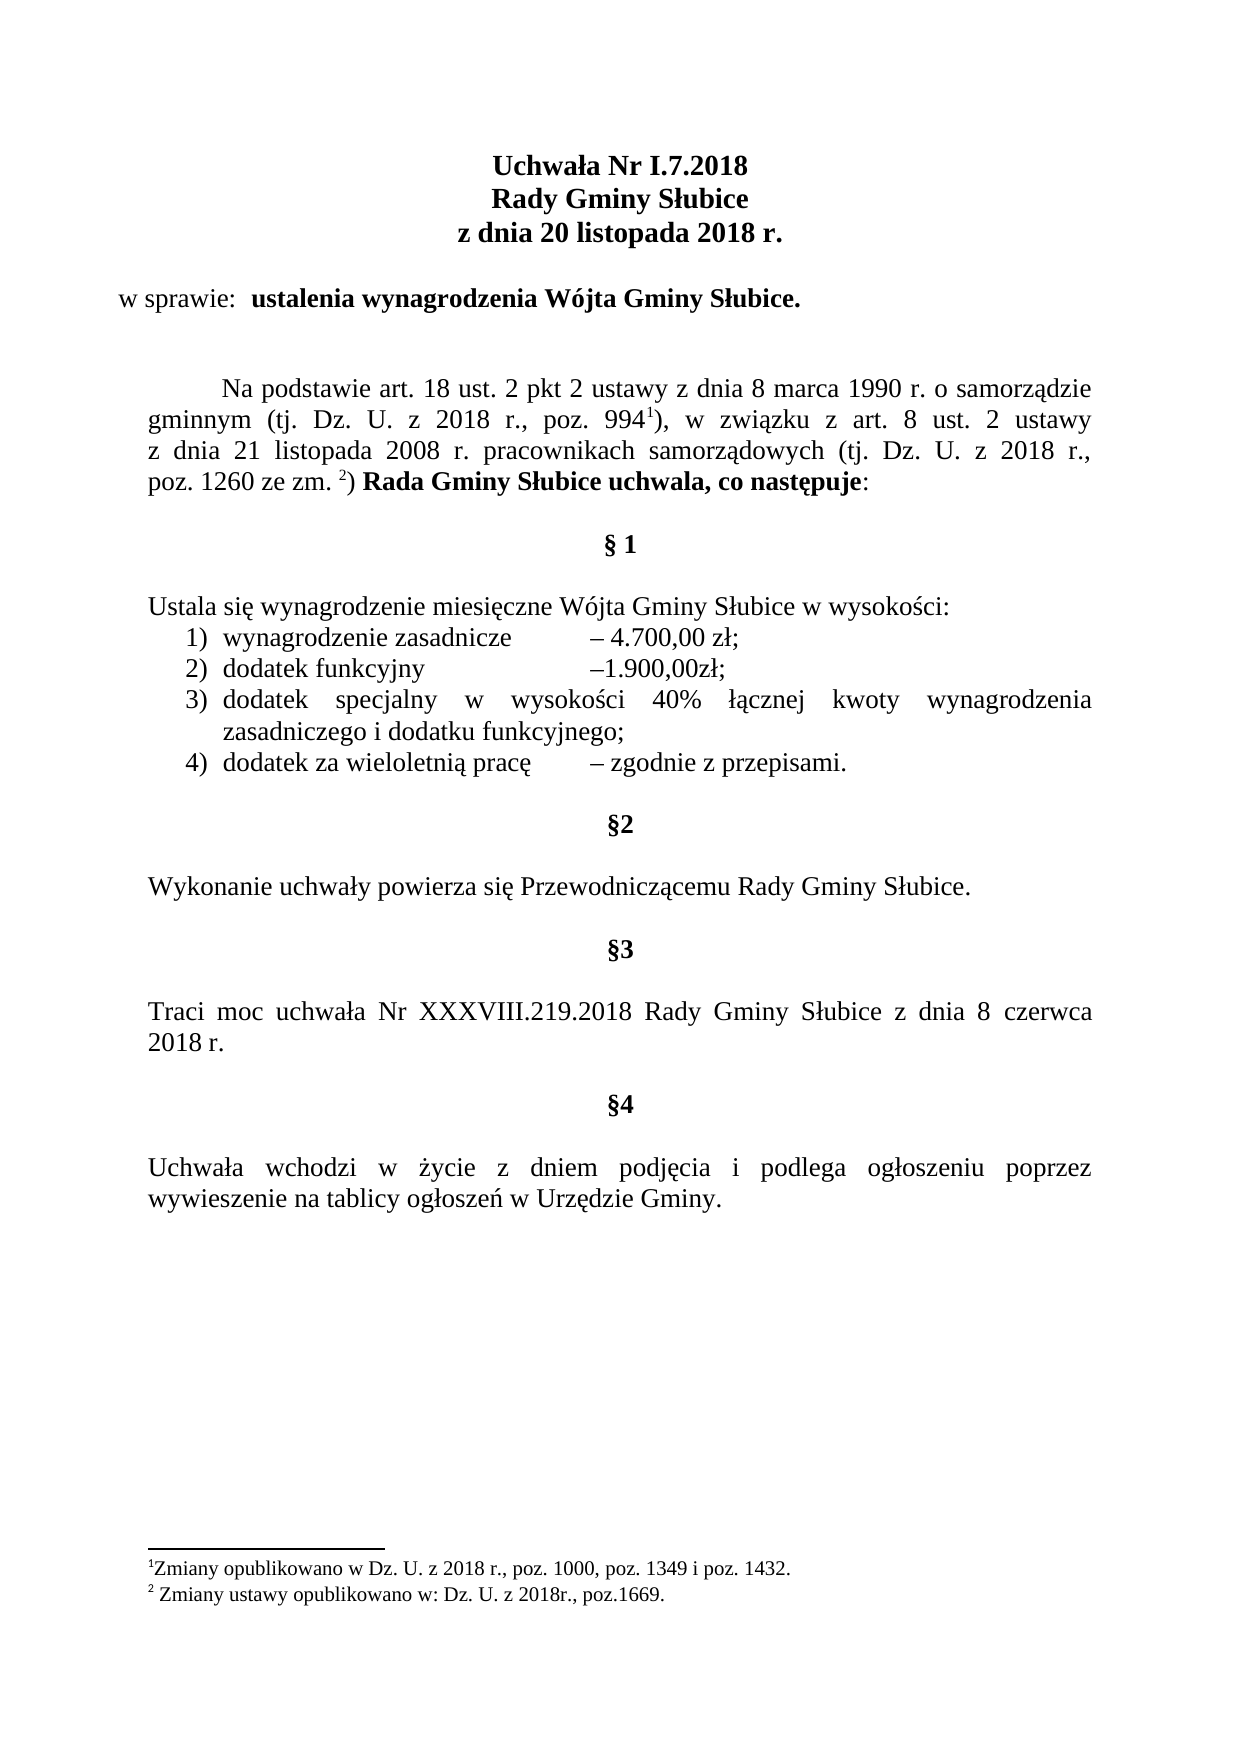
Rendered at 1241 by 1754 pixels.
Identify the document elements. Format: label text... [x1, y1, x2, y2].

text § 1 [148, 528, 1093, 559]
text Uchwała wchodzi w życie z dniem podjęcia i podlega ogłoszeniu poprzez wywieszenie na tablicy ogłoszeń w Urzędzie Gminy. [148, 1151, 1093, 1213]
text Wykonanie uchwały powierza się Przewodniczącemu Rady Gminy Słubice. [148, 870, 1093, 902]
list wynagrodzenie zasadnicze – 4.700,00 zł; [185, 621, 1093, 652]
text Rady Gminy Słubice [148, 181, 1093, 215]
text §4 [148, 1088, 1093, 1119]
list dodatek specjalny w wysokości 40% łącznej kwoty wynagrodzenia zasadniczego i dodatku funkcyjnego; [185, 683, 1093, 746]
list dodatek funkcyjny –1.900,00zł; [185, 652, 1093, 683]
text w sprawie: ustalenia wynagrodzenia Wójta Gminy Słubice. [118, 282, 1093, 341]
text z dnia 20 listopada 2018 r. [148, 215, 1093, 248]
text Ustala się wynagrodzenie miesięczne Wójta Gminy Słubice w wysokości: [148, 590, 1093, 621]
text Traci moc uchwała Nr XXXVIII.219.2018 Rady Gminy Słubice z dnia 8 czerwca 2018 r. [148, 995, 1093, 1057]
text §3 [148, 933, 1093, 964]
text Uchwała Nr I.7.2018 [148, 148, 1093, 181]
list dodatek za wieloletnią pracę – zgodnie z przepisami. [185, 746, 1093, 777]
text Na podstawie art. 18 ust. 2 pkt 2 ustawy z dnia 8 marca 1990 r. o samorządzie gminnym (tj. Dz. U. z 2018 r., poz. 994), w związku z art. 8 ust. 2 ustawy z dnia 21 listopada 2008 r. pracownikach samorządowych (tj. Dz. U. z 2018 r., poz. 1260 ze zm. ) Rada Gminy Słubice uchwala, co następuje: [148, 372, 1093, 497]
text §2 [148, 808, 1093, 839]
